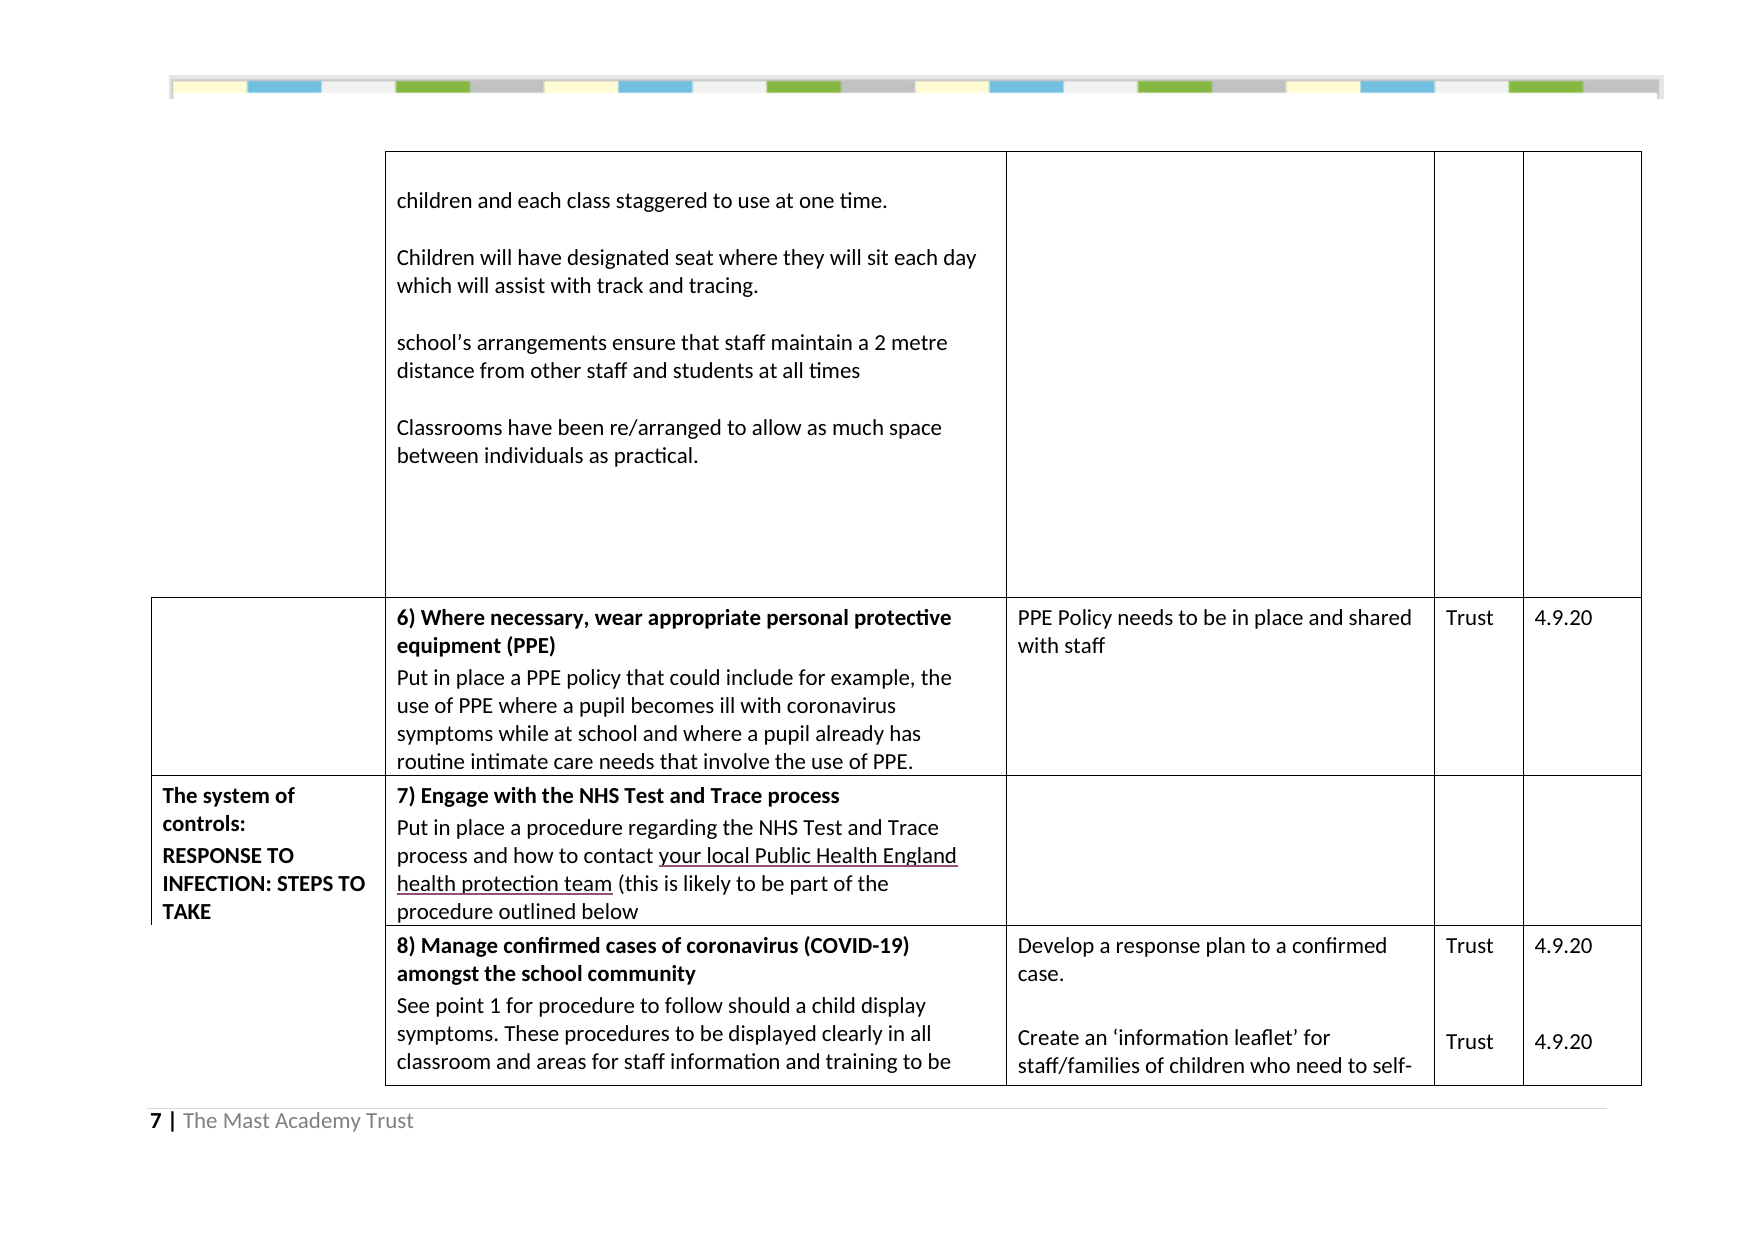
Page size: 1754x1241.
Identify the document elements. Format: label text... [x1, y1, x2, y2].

table_cell PPE Policy needs to be in place and shared with staff [1007, 598, 1434, 775]
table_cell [1435, 152, 1523, 597]
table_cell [386, 926, 1006, 1085]
table_cell [1524, 776, 1641, 925]
table_cell Trust [1435, 598, 1523, 775]
table_cell [152, 598, 385, 775]
table_cell The system of controls: RESPONSE TO INFECTION: STEPS TO TAKE [151, 776, 385, 1085]
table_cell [386, 152, 1006, 597]
table_cell 7) Engage with the NHS Test and Trace process Put in place a procedure regarding the NHS Test and Trace process and how to contact your local Public Health England health protection team (this is likely to be part of the procedure outlined below [386, 776, 1006, 925]
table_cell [1435, 926, 1523, 1085]
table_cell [1524, 152, 1641, 597]
table_cell 6) Where necessary, wear appropriate personal protective equipment (PPE) Put in place a PPE policy that could include for example, the use of PPE where a pupil becomes ill with coronavirus symptoms while at school and where a pupil already has routine intimate care needs that involve the use of PPE. [386, 598, 1006, 775]
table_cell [1524, 926, 1641, 1085]
table_cell [1007, 776, 1434, 925]
table_cell [1435, 776, 1523, 925]
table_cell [1007, 152, 1434, 597]
table_cell 4.9.20 [1524, 598, 1641, 775]
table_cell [1007, 926, 1434, 1085]
